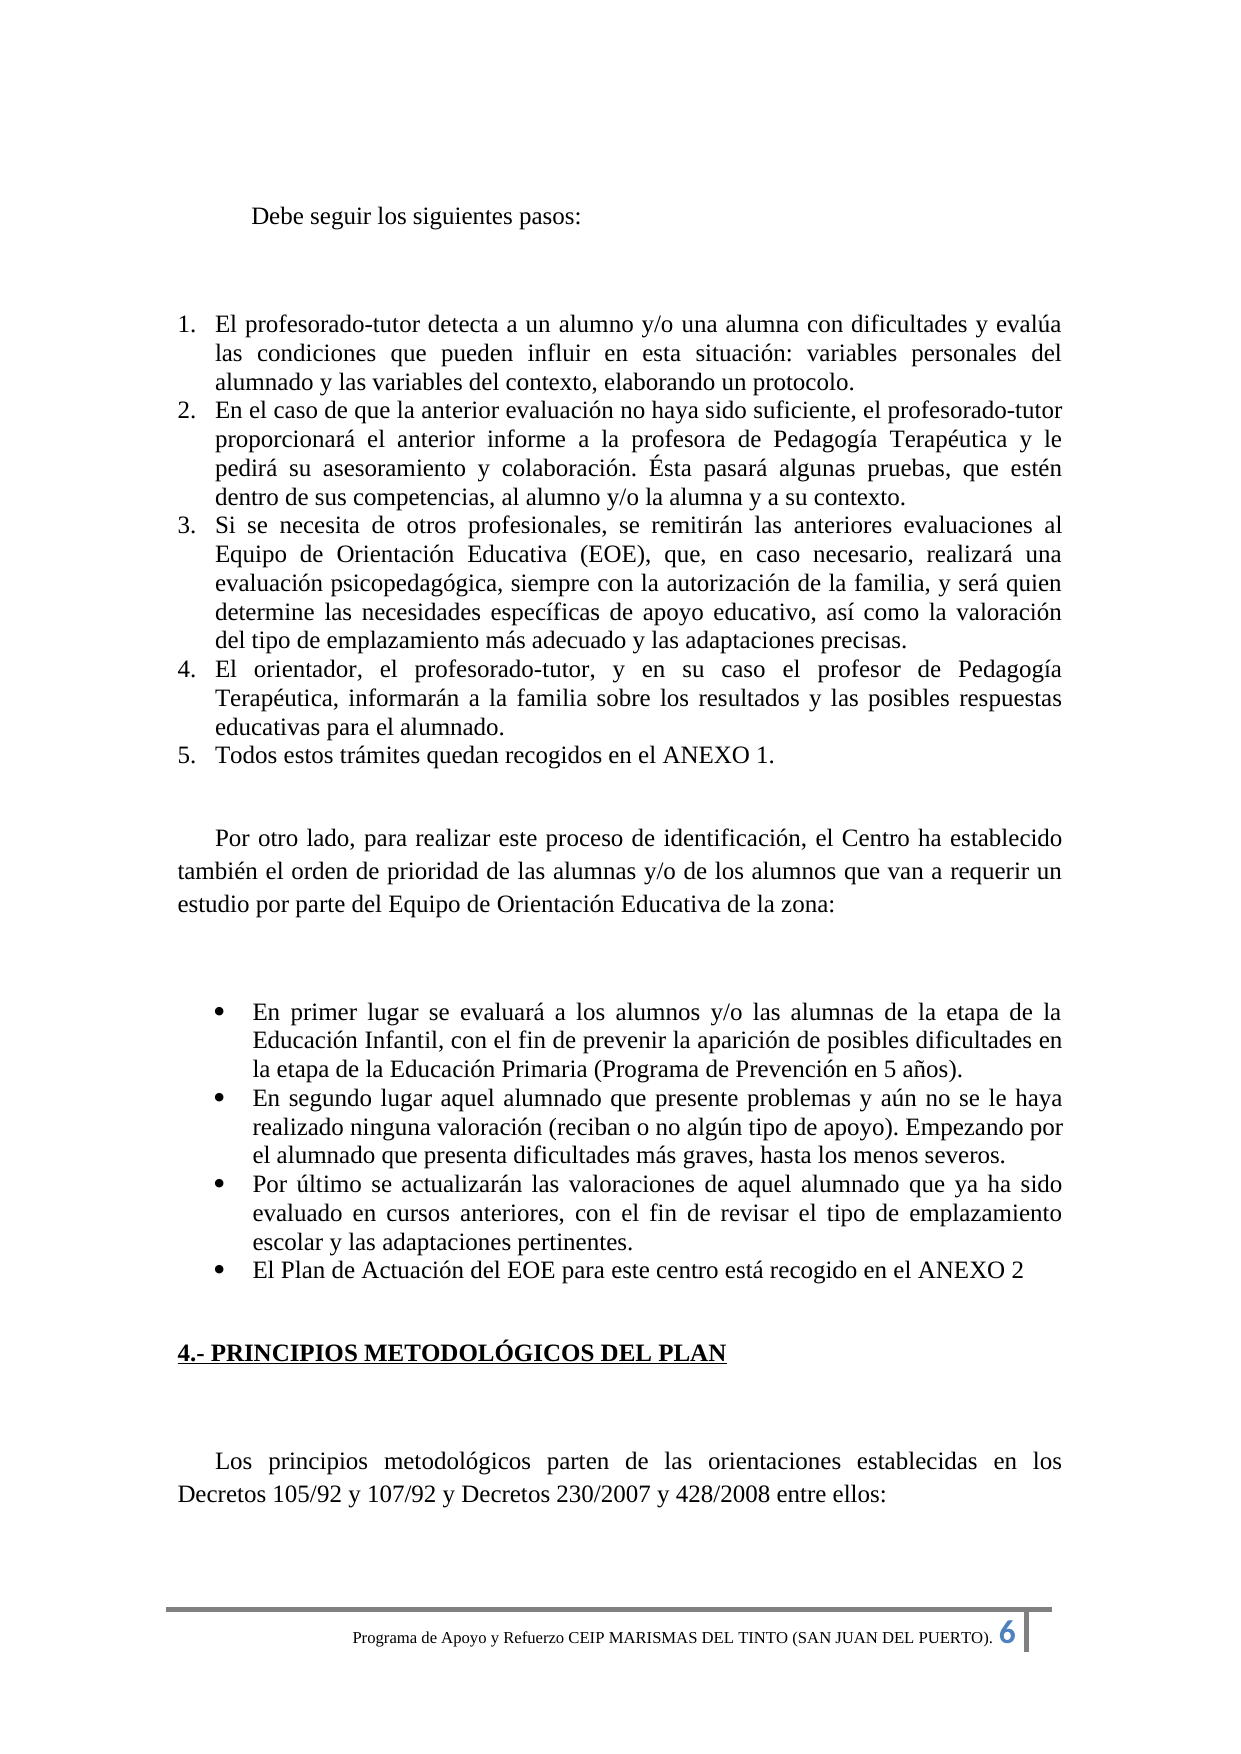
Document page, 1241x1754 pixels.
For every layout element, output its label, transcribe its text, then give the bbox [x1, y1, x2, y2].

list El profesorado-tutor detecta a un alumno y/o una alumna con dificultades y evalúa las condiciones que pueden influir en esta situación: variables personales del alumnado y las variables del contexto, elaborando un protocolo. [177, 309, 1063, 395]
list En segundo lugar aquel alumnado que presente problemas y aún no se le haya realizado ninguna valoración (reciban o no algún tipo de apoyo). Empezando por el alumnado que presenta dificultades más graves, hasta los menos severos. [215, 1083, 1063, 1169]
text Los principios metodológicos parten de las orientaciones establecidas en los Decretos 105/92 y 107/92 y Decretos 230/2007 y 428/2008 entre ellos: [177, 1446, 1063, 1508]
list En primer lugar se evaluará a los alumnos y/o las alumnas de la etapa de , con el fin de prevenir la aparición de posibles dificultades en la etapa de (Programa de Prevención en 5 años). [215, 997, 1063, 1083]
list En el caso de que la anterior evaluación no haya sido suficiente, el profesorado-tutor proporcionará el anterior informe a la profesora de Pedagogía Terapéutica y le pedirá su asesoramiento y colaboración. Ésta pasará algunas pruebas, que estén dentro de sus competencias, al alumno y/o la alumna y a su contexto. [177, 395, 1063, 510]
text Por otro lado, para realizar este proceso de identificación, el Centro ha establecido también el orden de prioridad de las alumnas y/o de los alumnos que van a requerir un estudio por parte del Equipo de Orientación Educativa de la zona: [177, 823, 1063, 918]
list Todos estos trámites quedan recogidos en el ANEXO 1. [177, 740, 1063, 769]
text 4.- PRINCIPIOS METODOLÓGICOS DEL PLAN [177, 1338, 1063, 1367]
list El orientador, el profesorado-tutor, y en su caso el profesor de Pedagogía Terapéutica, informarán a la familia sobre los resultados y las posibles respuestas educativas para el alumnado. [177, 654, 1063, 740]
list Por último se actualizarán las valoraciones de aquel alumnado que ya ha sido evaluado en cursos anteriores, con el fin de revisar el tipo de emplazamiento escolar y las adaptaciones pertinentes. [215, 1169, 1063, 1256]
text Debe seguir los siguientes pasos: [251, 201, 1063, 230]
list Si se necesita de otros profesionales, se remitirán las anteriores evaluaciones al Equipo de Orientación Educativa (EOE), que, en caso necesario, realizará una evaluación psicopedagógica, siempre con la autorización de la familia, y será quien determine las necesidades específicas de apoyo educativo, así como la valoración del tipo de emplazamiento más adecuado y las adaptaciones precisas. [177, 510, 1063, 654]
list El Plan de Actuación del EOE para este centro está recogido en el ANEXO 2 [215, 1256, 1063, 1284]
